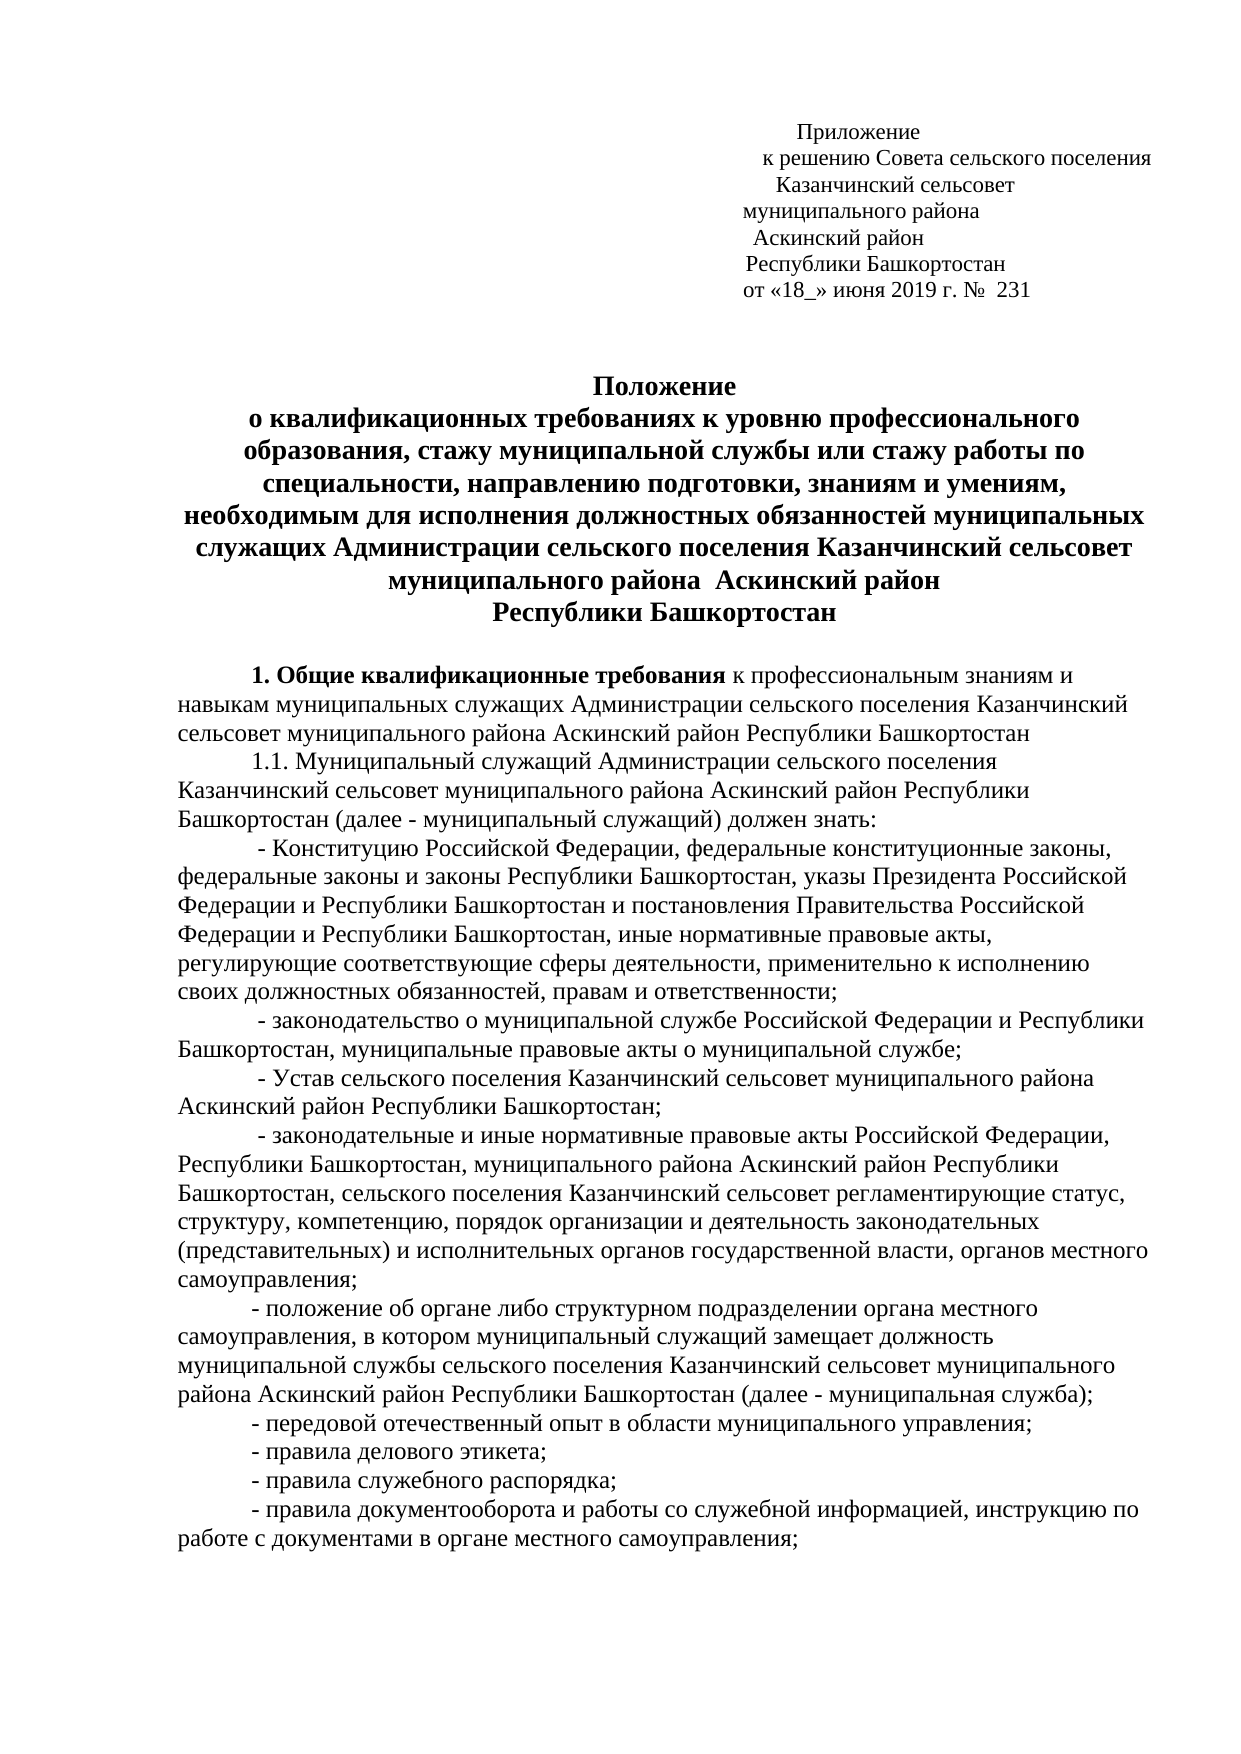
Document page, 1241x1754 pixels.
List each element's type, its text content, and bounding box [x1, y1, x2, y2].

text Республики Башкортостан [177, 250, 1152, 276]
text - положение об органе либо структурном подразделении органа местного самоуправления, в котором муниципальный служащий замещает должность муниципальной службы сельского поселения Казанчинский сельсовет муниципального района Аскинский район Республики Башкортостан (далее - муниципальная служба); [177, 1293, 1152, 1408]
text Приложение [177, 118, 1152, 144]
text о квалификационных требованиях к уровню профессионального образования, стажу муниципальной службы или стажу работы по специальности, направлению подготовки, знаниям и умениям, необходимым для исполнения должностных обязанностей муниципальных служащих Администрации сельского поселения Казанчинский сельсовет муниципального района Аскинский район [177, 401, 1152, 595]
text 1. Общие квалификационные требования к профессиональным знаниям и навыкам муниципальных служащих Администрации сельского поселения Казанчинский сельсовет муниципального района Аскинский район Республики Башкортостан [177, 660, 1152, 746]
text - правила документооборота и работы со служебной информацией, инструкцию по работе с документами в органе местного самоуправления; [177, 1494, 1152, 1551]
text Аскинский район [177, 223, 1152, 250]
text - передовой отечественный опыт в области муниципального управления; [177, 1408, 1152, 1436]
text - правила служебного распорядка; [177, 1465, 1152, 1494]
text - законодательные и иные нормативные правовые акты Российской Федерации, Республики Башкортостан, муниципального района Аскинский район Республики Башкортостан, сельского поселения Казанчинский сельсовет регламентирующие статус, структуру, компетенцию, порядок организации и деятельность законодательных (представительных) и исполнительных органов государственной власти, органов местного самоуправления; [177, 1120, 1152, 1293]
text 1.1. Муниципальный служащий Администрации сельского поселения Казанчинский сельсовет муниципального района Аскинский район Республики Башкортостан (далее - муниципальный служащий) должен знать: [177, 746, 1152, 833]
text от «18_» июня 2019 г. № 231 [177, 276, 1152, 303]
text Казанчинский сельсовет [177, 171, 1152, 197]
text - Конституцию Российской Федерации, федеральные конституционные законы, федеральные законы и законы Республики Башкортостан, указы Президента Российской Федерации и Республики Башкортостан и постановления Правительства Российской Федерации и Республики Башкортостан, иные нормативные правовые акты, регулирующие соответствующие сферы деятельности, применительно к исполнению своих должностных обязанностей, правам и ответственности; [177, 833, 1152, 1005]
text Республики Башкортостан [177, 595, 1152, 628]
text - Устав сельского поселения Казанчинский сельсовет муниципального района Аскинский район Республики Башкортостан; [177, 1063, 1152, 1120]
text - законодательство о муниципальной службе Российской Федерации и Республики Башкортостан, муниципальные правовые акты о муниципальной службе; [177, 1005, 1152, 1063]
text муниципального района [177, 197, 1152, 223]
text к решению Совета сельского поселения [177, 144, 1152, 171]
text - правила делового этикета; [177, 1436, 1152, 1465]
text Положение [177, 368, 1152, 401]
